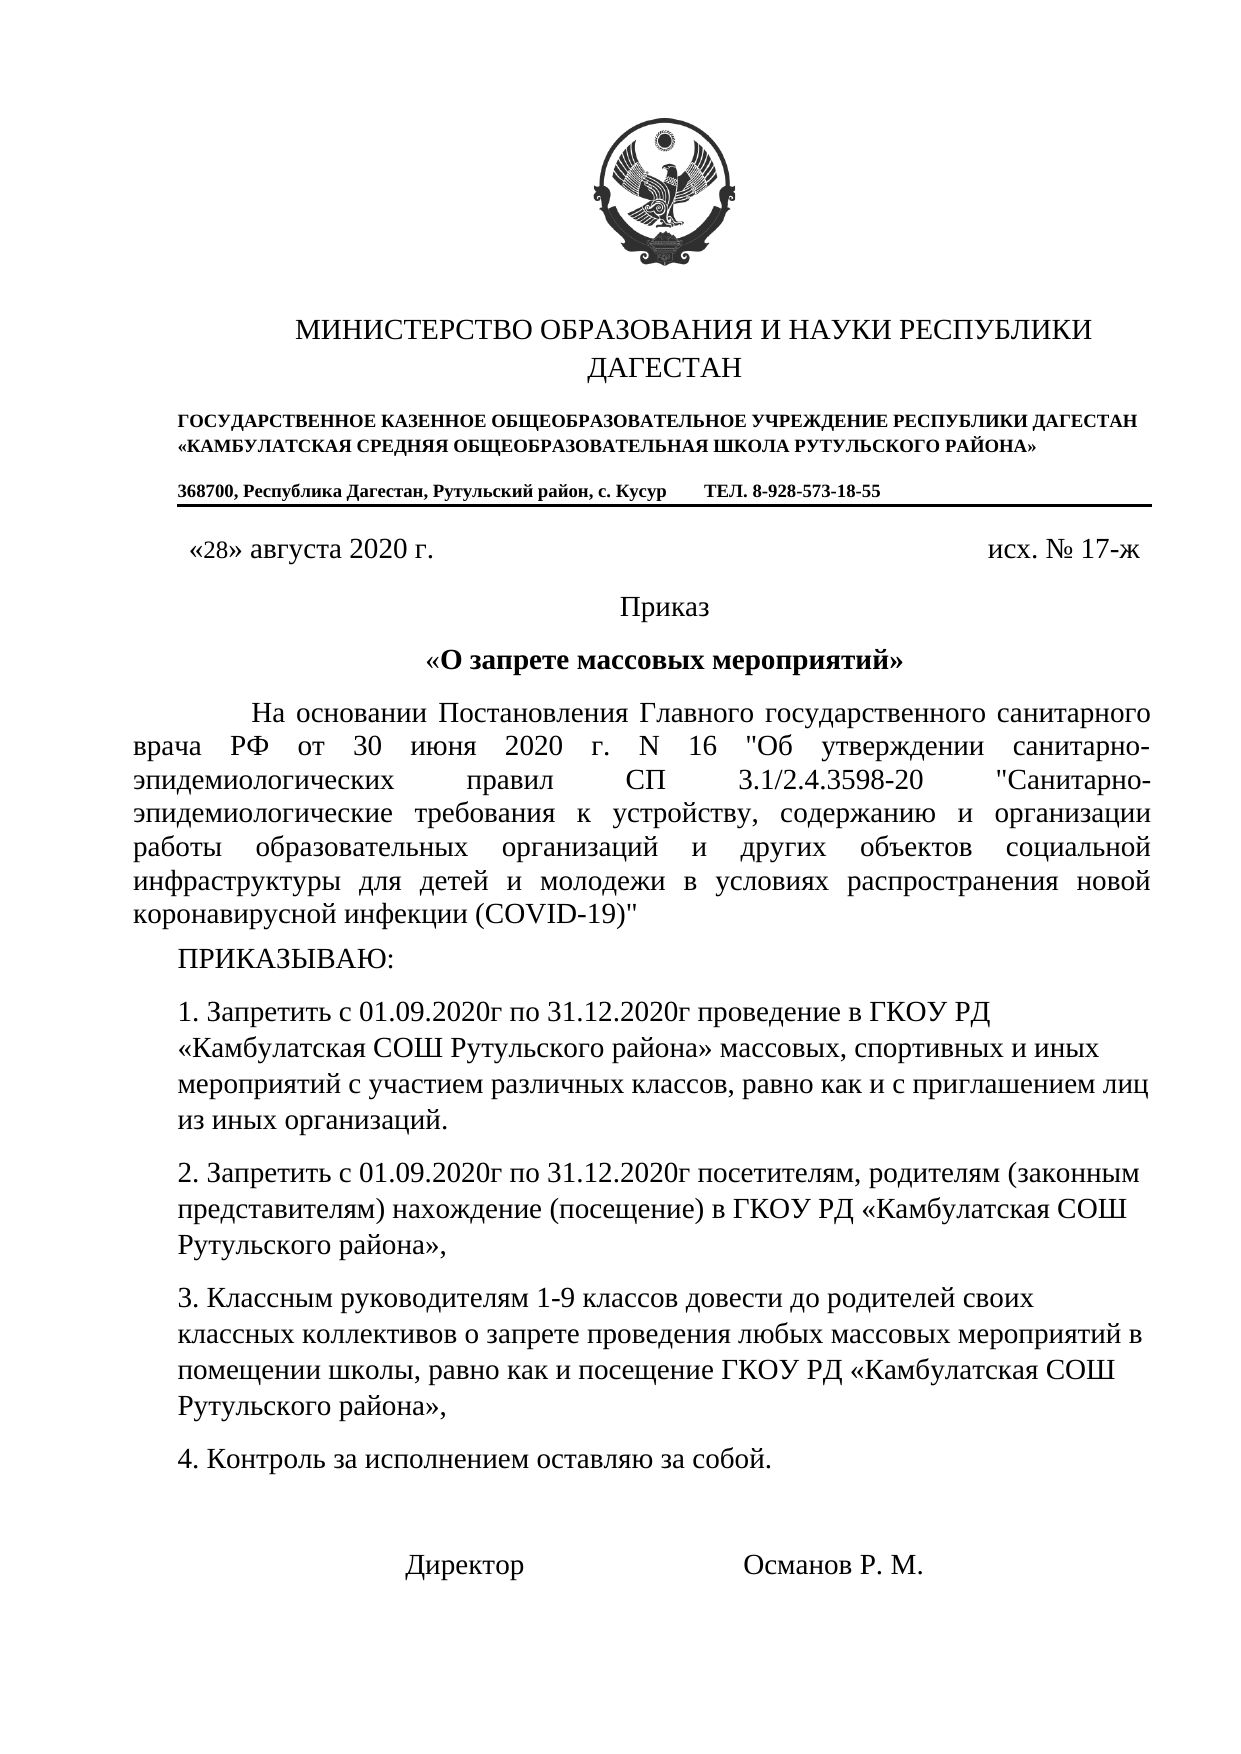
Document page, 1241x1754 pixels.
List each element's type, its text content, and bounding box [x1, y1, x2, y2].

text 2. Запретить с 01.09.2020г по 31.12.2020г посетителям, родителям (законным представителям) нахождение (посещение) в ГКОУ РД «Камбулатская СОШ Рутульского района», [177, 1155, 1152, 1261]
text Приказ [177, 589, 1152, 623]
subtitle На основании Постановления Главного государственного санитарного врача РФ от 30 июня 2020 г. N 16 "Об утверждении санитарно-эпидемиологических правил СП 3.1/2.4.3598-20 "Санитарно-эпидемиологические требования к устройству, содержанию и организации работы образовательных организаций и других объектов социальной инфраструктуры для детей и молодежи в условиях распространения новой коронавирусной инфекции (COVID-19)" [133, 695, 1152, 930]
text 4. Контроль за исполнением оставляю за собой. [177, 1441, 1152, 1475]
text 368700, Республика Дагестан, Рутульский район, с. Кусур ТЕЛ. 8-928-573-18-55 [177, 480, 1152, 504]
picture [593, 118, 736, 266]
text МИНИСТЕРСТВО ОБРАЗОВАНИЯ И НАУКИ РЕСПУБЛИКИ ДАГЕСТАН [177, 312, 1152, 384]
text 3. Классным руководителям 1-9 классов довести до родителей своих классных коллективов о запрете проведения любых массовых мероприятий в помещении школы, равно как и посещение ГКОУ РД «Камбулатская СОШ Рутульского района», [177, 1280, 1152, 1422]
table_header исх. № 17-ж [664, 531, 1151, 589]
text 1. Запретить с 01.09.2020г по 31.12.2020г проведение в ГКОУ РД «Камбулатская СОШ Рутульского района» массовых, спортивных и иных мероприятий с участием различных классов, равно как и с приглашением лиц из иных организаций. [177, 994, 1152, 1136]
text «О запрете массовых мероприятий» [177, 642, 1152, 676]
text Директор Османов Р. М. [177, 1547, 1152, 1581]
text ПРИКАЗЫВАЮ: [177, 941, 1152, 974]
table_header «28» августа 2020 г. [177, 531, 664, 589]
text ГОСУДАРСТВЕННОЕ КАЗЕННОЕ ОБЩЕОБРАЗОВАТЕЛЬНОЕ УЧРЕЖДЕНИЕ РЕСПУБЛИКИ ДАГЕСТАН «КАМБУЛАТСКАЯ СРЕДНЯЯ ОБЩЕОБРАЗОВАТЕЛЬНАЯ ШКОЛА РУТУЛЬСКОГО РАЙОНА» [177, 410, 1152, 456]
